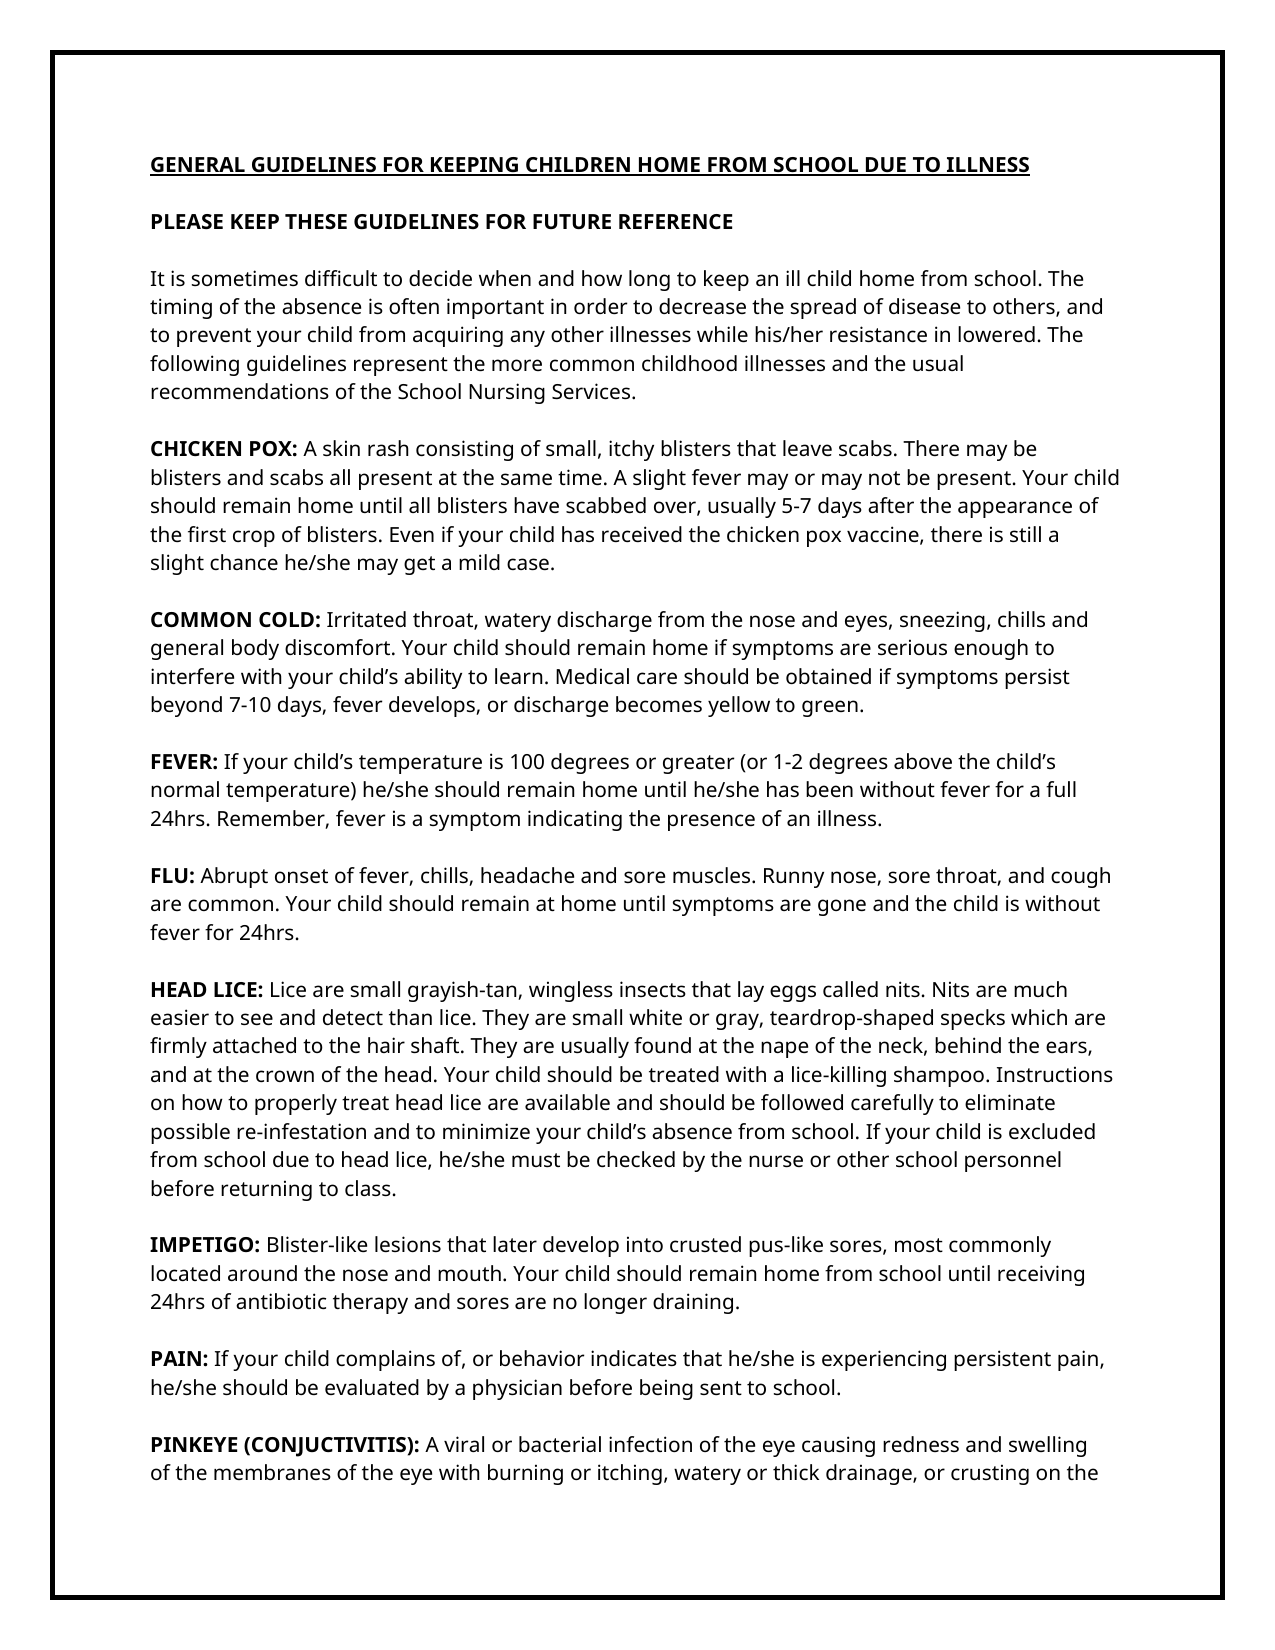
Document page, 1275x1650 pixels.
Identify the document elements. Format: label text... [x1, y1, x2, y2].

text It is sometimes difficult to decide when and how long to keep an ill child home from school. The [150, 264, 1125, 292]
text FEVER: If your child’s temperature is 100 degrees or greater (or 1-2 degrees above the child’s [150, 747, 1125, 776]
text should remain home until all blisters have scabbed over, usually 5-7 days after the appearance of [150, 491, 1125, 520]
text IMPETIGO: Blister-like lesions that later develop into crusted pus-like sores, most commonly [150, 1231, 1125, 1259]
text PINKEYE (CONJUCTIVITIS): A viral or bacterial infection of the eye causing redness and swelling [150, 1430, 1125, 1458]
text located around the nose and mouth. Your child should remain home from school until receiving [150, 1259, 1125, 1287]
text of the membranes of the eye with burning or itching, watery or thick drainage, or crusting on the [150, 1458, 1125, 1487]
text following guidelines represent the more common childhood illnesses and the usual [150, 349, 1125, 377]
text normal temperature) he/she should remain home until he/she has been without fever for a full [150, 776, 1125, 804]
text PAIN: If your child complains of, or behavior indicates that he/she is experiencing persistent pain, [150, 1344, 1125, 1373]
text slight chance he/she may get a mild case. [150, 548, 1125, 577]
text HEAD LICE: Lice are small grayish-tan, wingless insects that lay eggs called nits. Nits are much [150, 975, 1125, 1003]
text COMMON COLD: Irritated throat, watery discharge from the nose and eyes, sneezing, chills and [150, 605, 1125, 633]
text GENERAL GUIDELINES FOR KEEPING CHILDREN HOME FROM SCHOOL DUE TO ILLNESS [150, 150, 1125, 178]
text interfere with your child’s ability to learn. Medical care should be obtained if symptoms persist [150, 662, 1125, 690]
text blisters and scabs all present at the same time. A slight fever may or may not be present. Your child [150, 463, 1125, 491]
text 24hrs. Remember, fever is a symptom indicating the presence of an illness. [150, 804, 1125, 832]
text CHICKEN POX: A skin rash consisting of small, itchy blisters that leave scabs. There may be [150, 434, 1125, 463]
text beyond 7-10 days, fever develops, or discharge becomes yellow to green. [150, 690, 1125, 719]
text recommendations of the School Nursing Services. [150, 377, 1125, 406]
text he/she should be evaluated by a physician before being sent to school. [150, 1373, 1125, 1401]
text 24hrs of antibiotic therapy and sores are no longer draining. [150, 1287, 1125, 1316]
text fever for 24hrs. [150, 918, 1125, 946]
text timing of the absence is often important in order to decrease the spread of disease to others, and [150, 292, 1125, 321]
text PLEASE KEEP THESE GUIDELINES FOR FUTURE REFERENCE [150, 207, 1125, 235]
text FLU: Abrupt onset of fever, chills, headache and sore muscles. Runny nose, sore throat, and cough [150, 861, 1125, 889]
text easier to see and detect than lice. They are small white or gray, teardrop-shaped specks which are [150, 1003, 1125, 1032]
text general body discomfort. Your child should remain home if symptoms are serious enough to [150, 633, 1125, 662]
text to prevent your child from acquiring any other illnesses while his/her resistance in lowered. The [150, 321, 1125, 349]
text and at the crown of the head. Your child should be treated with a lice-killing shampoo. Instructions on how to properly treat head lice are available and should be followed carefully to eliminate possible re-infestation and to minimize your child’s absence from school. If your child is excluded from school due to head lice, he/she must be checked by the nurse or other school personnel before returning to class. [150, 1060, 1125, 1202]
text firmly attached to the hair shaft. They are usually found at the nape of the neck, behind the ears, [150, 1032, 1125, 1060]
text are common. Your child should remain at home until symptoms are gone and the child is without [150, 889, 1125, 918]
text the first crop of blisters. Even if your child has received the chicken pox vaccine, there is still a [150, 520, 1125, 548]
